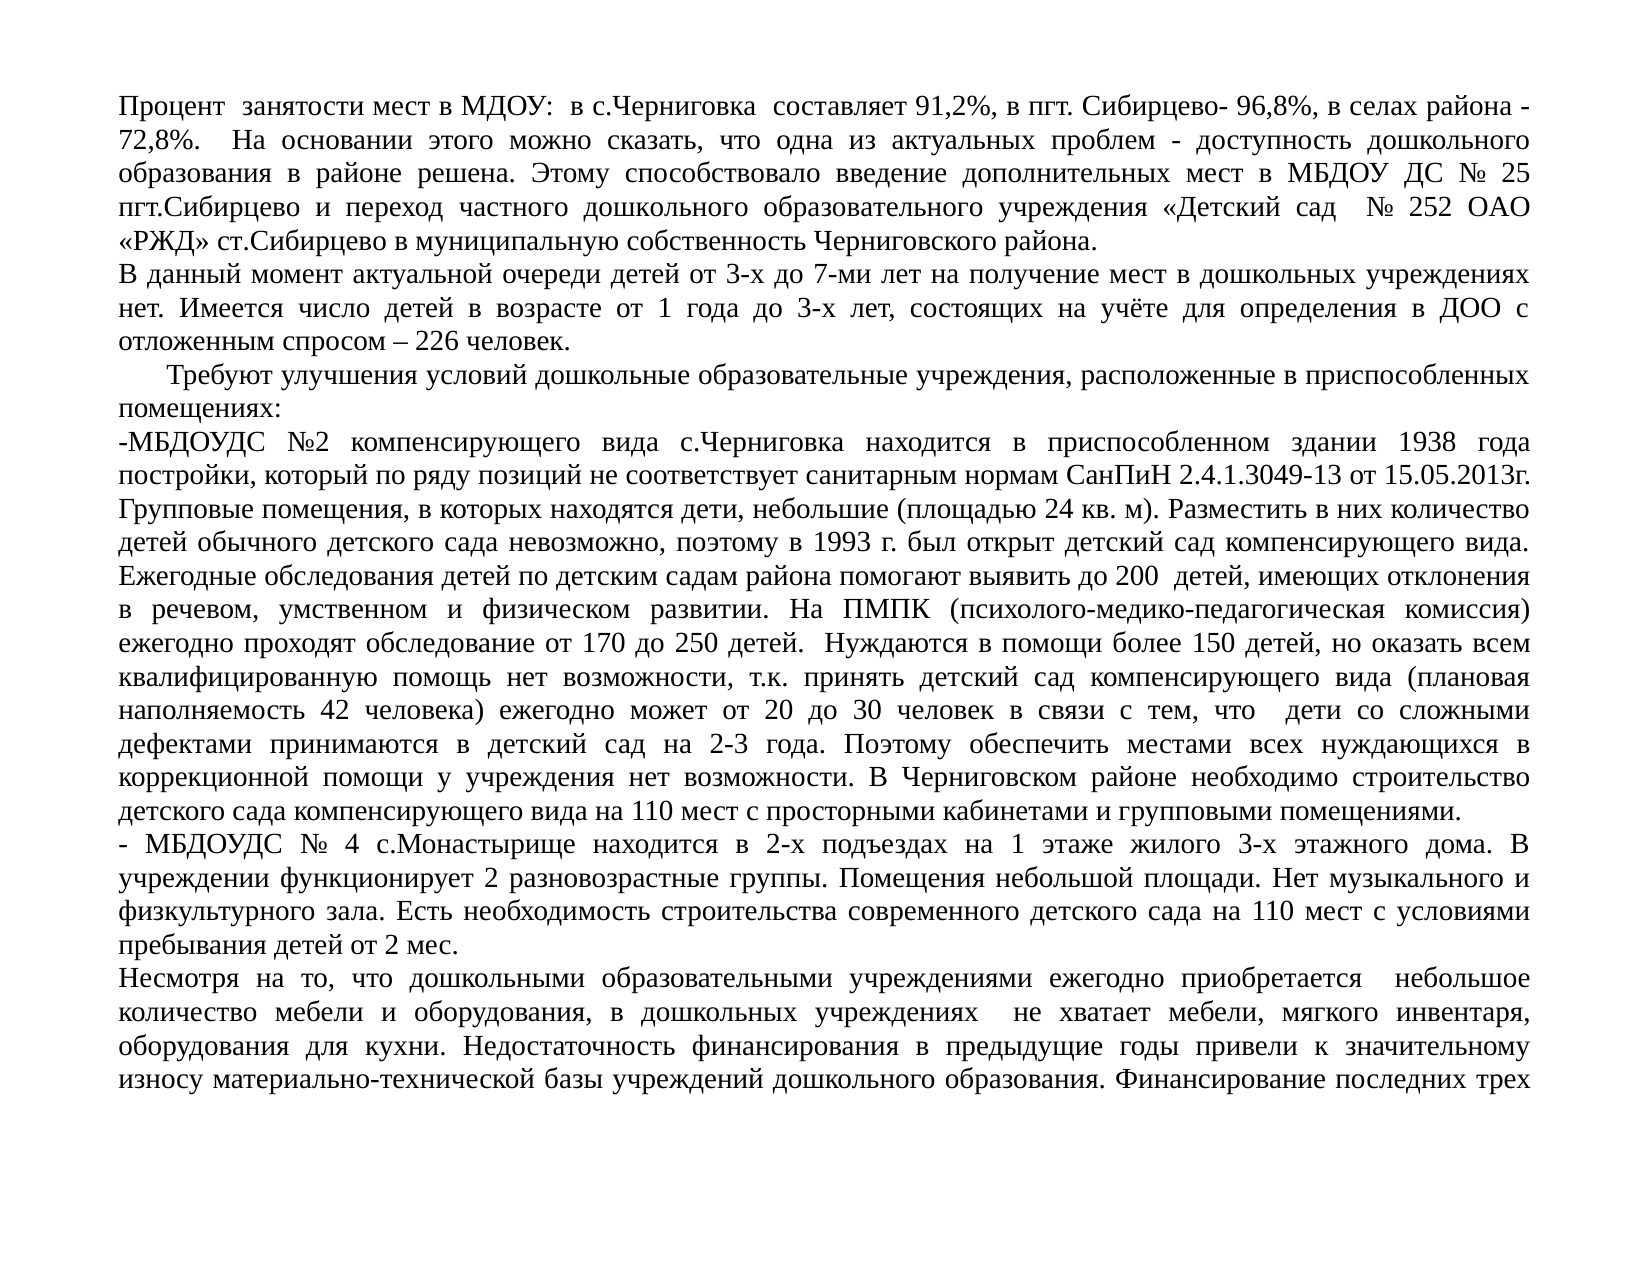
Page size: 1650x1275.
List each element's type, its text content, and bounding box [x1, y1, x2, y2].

text Процент занятости мест в МДОУ: в с.Черниговка составляет 91,2%, в пгт. Сибирцево- 96,8%, в селах района - 72,8%. На основании этого можно сказать, что одна из актуальных проблем - доступность дошкольного образования в районе решена. Этому способствовало введение дополнительных мест в МБДОУ ДС № 25 пгт.Сибирцево и переход частного дошкольного образовательного учреждения «Детский сад № 252 ОАО «РЖД» ст.Сибирцево в муниципальную собственность Черниговского района. [118, 88, 1532, 256]
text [118, 961, 1532, 1095]
text - МБДОУДС № 4 с.Монастырище находится в 2-х подъездах на 1 этаже жилого 3-х этажного дома. В учреждении функционирует 2 разновозрастные группы. Помещения небольшой площади. Нет музыкального и физкультурного зала. Есть необходимость строительства современного детского сада на 110 мест с условиями пребывания детей от 2 мес. [118, 826, 1532, 961]
text В данный момент актуальной очереди детей от 3-х до 7-ми лет на получение мест в дошкольных учреждениях нет. Имеется число детей в возрасте от 1 года до 3-х лет, состоящих на учёте для определения в ДОО с отложенным спросом – 226 человек. [118, 256, 1532, 357]
text Требуют улучшения условий дошкольные образовательные учреждения, расположенные в приспособленных помещениях: [118, 357, 1532, 424]
text -МБДОУДС №2 компенсирующего вида с.Черниговка находится в приспособленном здании 1938 года постройки, который по ряду позиций не соответствует санитарным нормам СанПиН 2.4.1.3049-13 от 15.05.2013г. Групповые помещения, в которых находятся дети, небольшие (площадью 24 кв. м). Разместить в них количество детей обычного детского сада невозможно, поэтому в 1993 г. был открыт детский сад компенсирующего вида. Ежегодные обследования детей по детским садам района помогают выявить до 200 детей, имеющих отклонения в речевом, умственном и физическом развитии. На ПМПК (психолого-медико-педагогическая комиссия) ежегодно проходят обследование от 170 до 250 детей. Нуждаются в помощи более 150 детей, но оказать всем квалифицированную помощь нет возможности, т.к. принять детский сад компенсирующего вида (плановая наполняемость 42 человека) ежегодно может от 20 до 30 человек в связи с тем, что дети со сложными дефектами принимаются в детский сад на 2-3 года. Поэтому обеспечить местами всех нуждающихся в коррекционной помощи у учреждения нет возможности. В Черниговском районе необходимо строительство детского сада компенсирующего вида на 110 мест с просторными кабинетами и групповыми помещениями. [118, 424, 1532, 826]
